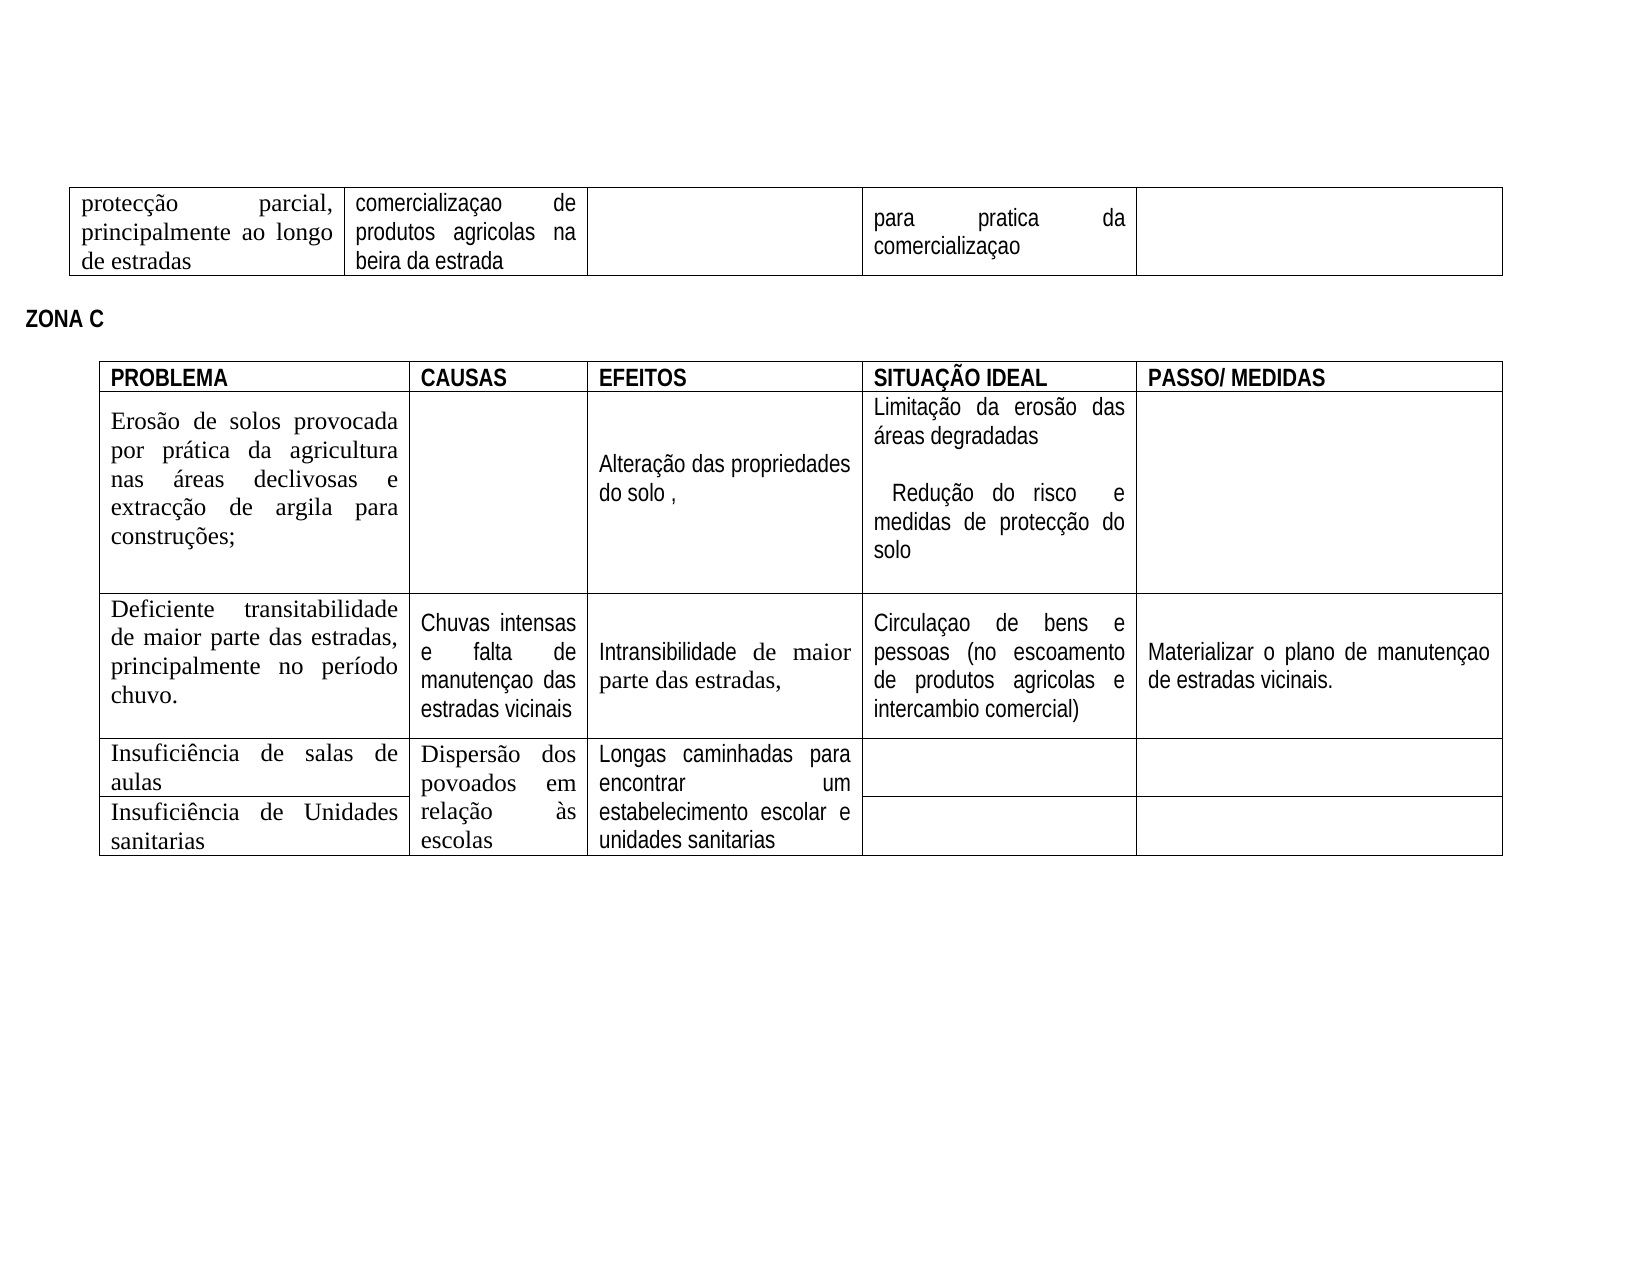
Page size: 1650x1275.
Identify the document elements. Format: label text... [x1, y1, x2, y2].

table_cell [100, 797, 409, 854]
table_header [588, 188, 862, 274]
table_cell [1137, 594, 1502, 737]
text ZONA C [25, 304, 1500, 333]
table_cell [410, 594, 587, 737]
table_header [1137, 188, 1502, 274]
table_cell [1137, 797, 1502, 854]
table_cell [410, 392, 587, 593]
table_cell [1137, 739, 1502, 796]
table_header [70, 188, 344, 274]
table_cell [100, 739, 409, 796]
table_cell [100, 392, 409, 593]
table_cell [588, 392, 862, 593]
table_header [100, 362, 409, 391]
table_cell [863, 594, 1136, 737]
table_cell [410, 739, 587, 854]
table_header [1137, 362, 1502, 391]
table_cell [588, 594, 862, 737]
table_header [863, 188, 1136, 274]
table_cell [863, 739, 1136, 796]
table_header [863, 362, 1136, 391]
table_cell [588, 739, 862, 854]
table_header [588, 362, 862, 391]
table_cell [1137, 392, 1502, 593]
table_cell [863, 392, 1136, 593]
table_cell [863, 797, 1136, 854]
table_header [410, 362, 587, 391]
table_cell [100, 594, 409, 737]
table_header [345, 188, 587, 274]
